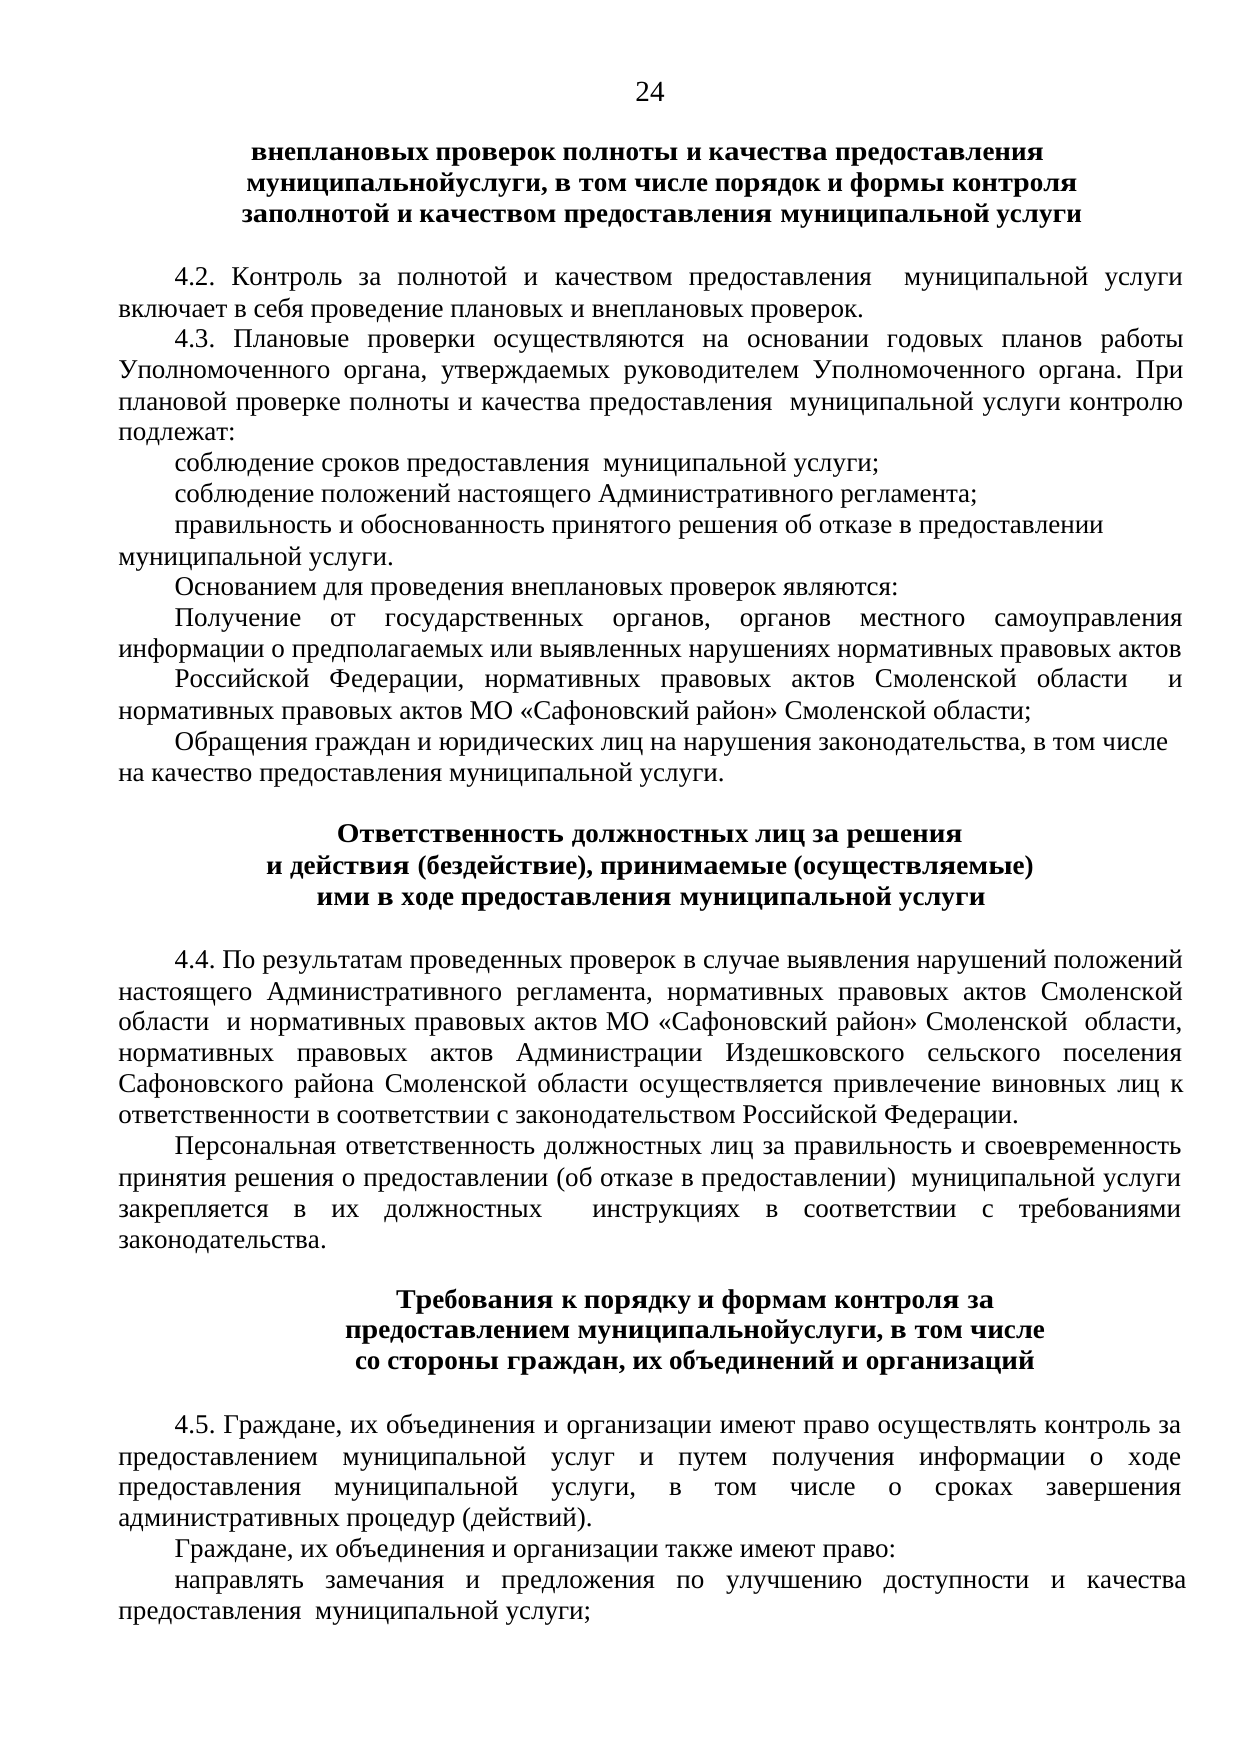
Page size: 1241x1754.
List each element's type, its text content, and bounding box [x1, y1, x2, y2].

text со стороны граждан, их объединений и организаций [146, 1345, 1158, 1376]
text Обращения граждан и юридических лиц на нарушения законодательства, в том числе на качество предоставления муниципальной услуги. [118, 725, 1187, 787]
text 4.2. Контроль за полнотой и качеством предоставления муниципальной услуги включает в себя проведение плановых и внеплановых проверок. [118, 261, 1183, 323]
text направлять замечания и предложения по улучшению доступности и качества предоставления муниципальной услуги; [118, 1564, 1187, 1625]
text Ответственность должностных лиц за решения [260, 818, 1039, 849]
text 4.4. По результатам проведенных проверок в случае выявления нарушений положений настоящего Административного регламента, нормативных правовых актов Смоленской области и нормативных правовых актов МО «Сафоновский район» Смоленской области, нормативных правовых актов Администрации Издешковского сельского поселения Сафоновского района Смоленской области осуществляется привлечение виновных лиц к ответственности в соответствии с законодательством Российской Федерации. [118, 944, 1183, 1129]
text 4.3. Плановые проверки осуществляются на основании годовых планов работы Уполномоченного органа, утверждаемых руководителем Уполномоченного органа. При плановой проверке полноты и качества предоставления муниципальной услуги контролю подлежат: [118, 323, 1183, 447]
text Российской Федерации, нормативных правовых актов Смоленской области и нормативных правовых актов МО «Сафоновский район» Смоленской области; [118, 663, 1182, 725]
text внеплановых проверок полноты и качества предоставления муниципальнойуслуги, в том числе порядок и формы контроля заполнотой и качеством предоставления муниципальной услуги [198, 135, 1096, 228]
text и действия (бездействие), принимаемые (осуществляемые) ими в ходе предоставления муниципальной услуги [260, 849, 1039, 911]
text правильность и обоснованность принятого решения об отказе в предоставлении муниципальной услуги. [118, 509, 1186, 571]
text 4.5. Граждане, их объединения и организации имеют право осуществлять контроль за предоставлением муниципальной услуг и путем получения информации о ходе предоставления муниципальной услуги, в том числе о сроках завершения административных процедур (действий). [118, 1409, 1181, 1533]
text Требования к порядку и формам контроля за [146, 1283, 1158, 1314]
text соблюдение положений настоящего Административного регламента; [174, 478, 1170, 509]
text Граждане, их объединения и организации также имеют право: [174, 1533, 1183, 1564]
text Получение от государственных органов, органов местного самоуправления информации о предполагаемых или выявленных нарушениях нормативных правовых актов [118, 602, 1182, 663]
text соблюдение сроков предоставления муниципальной услуги; [174, 447, 1170, 478]
text Персональная ответственность должностных лиц за правильность и своевременность принятия решения о предоставлении (об отказе в предоставлении) муниципальной услуги закрепляется в их должностных инструкциях в соответствии с требованиями законодательства. [118, 1129, 1181, 1254]
text предоставлением муниципальнойуслуги, в том числе [146, 1314, 1158, 1345]
text Основанием для проведения внеплановых проверок являются: [174, 571, 1183, 602]
